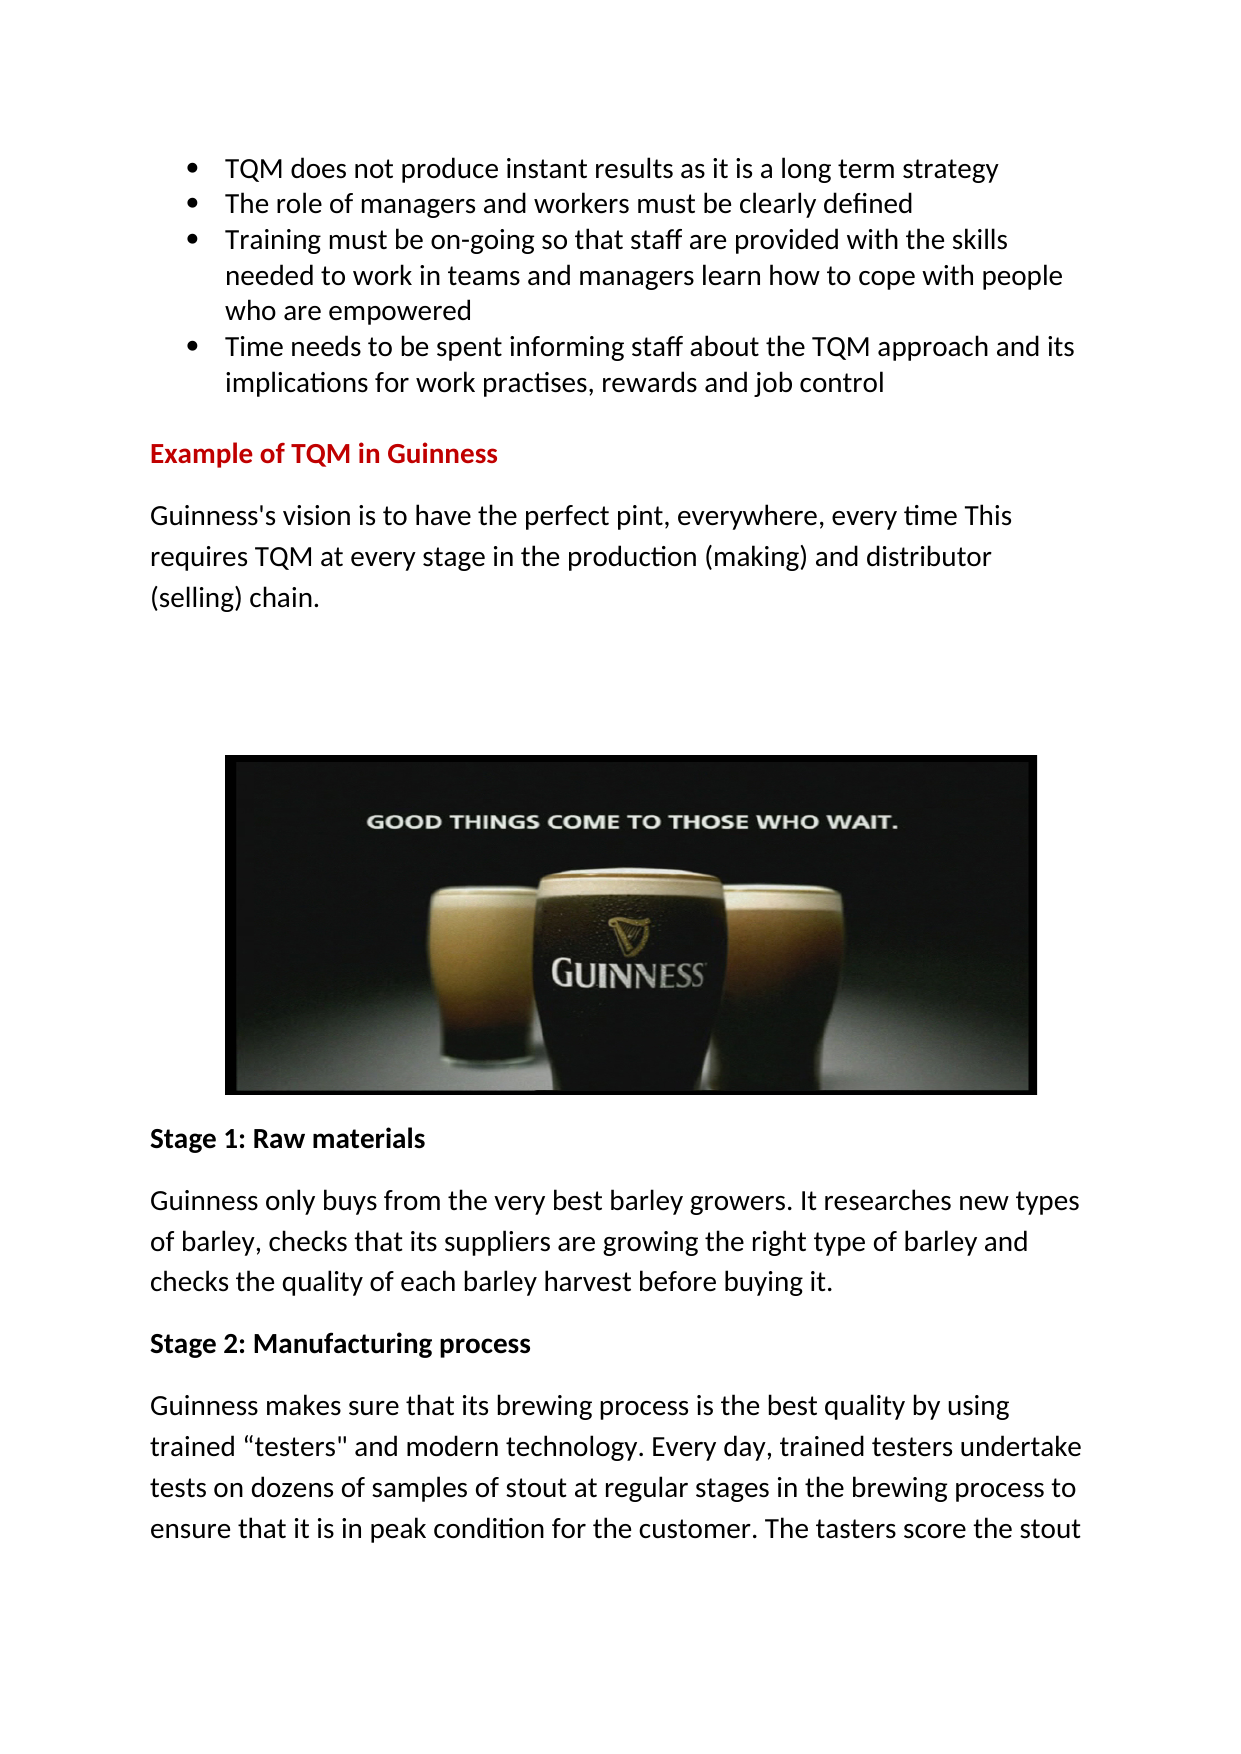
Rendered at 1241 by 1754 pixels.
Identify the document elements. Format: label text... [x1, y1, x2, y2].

list Time needs to be spent informing staff about the TQM approach and its implications for work practises, rewards and job control [187, 328, 1090, 399]
picture [225, 755, 1038, 1095]
text Guinness's vision is to have the perfect pint, everywhere, every time This requires TQM at every stage in the production (making) and distributor (selling) chain. [150, 497, 1090, 614]
list TQM does not produce instant results as it is a long term strategy [187, 150, 1090, 186]
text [150, 1387, 1090, 1546]
text Guinness only buys from the very best barley growers. It researches new types of barley, checks that its suppliers are growing the right type of barley and checks the quality of each barley harvest before buying it. [150, 1182, 1090, 1299]
text Stage 2: Manufacturing process [150, 1325, 1090, 1361]
text Example of TQM in Guinness [150, 435, 1090, 471]
list The role of managers and workers must be clearly defined [187, 186, 1090, 221]
text Stage 1: Raw materials [150, 1120, 1090, 1156]
list Training must be on-going so that staff are provided with the skills needed to work in teams and managers learn how to cope with people who are empowered [187, 221, 1090, 328]
